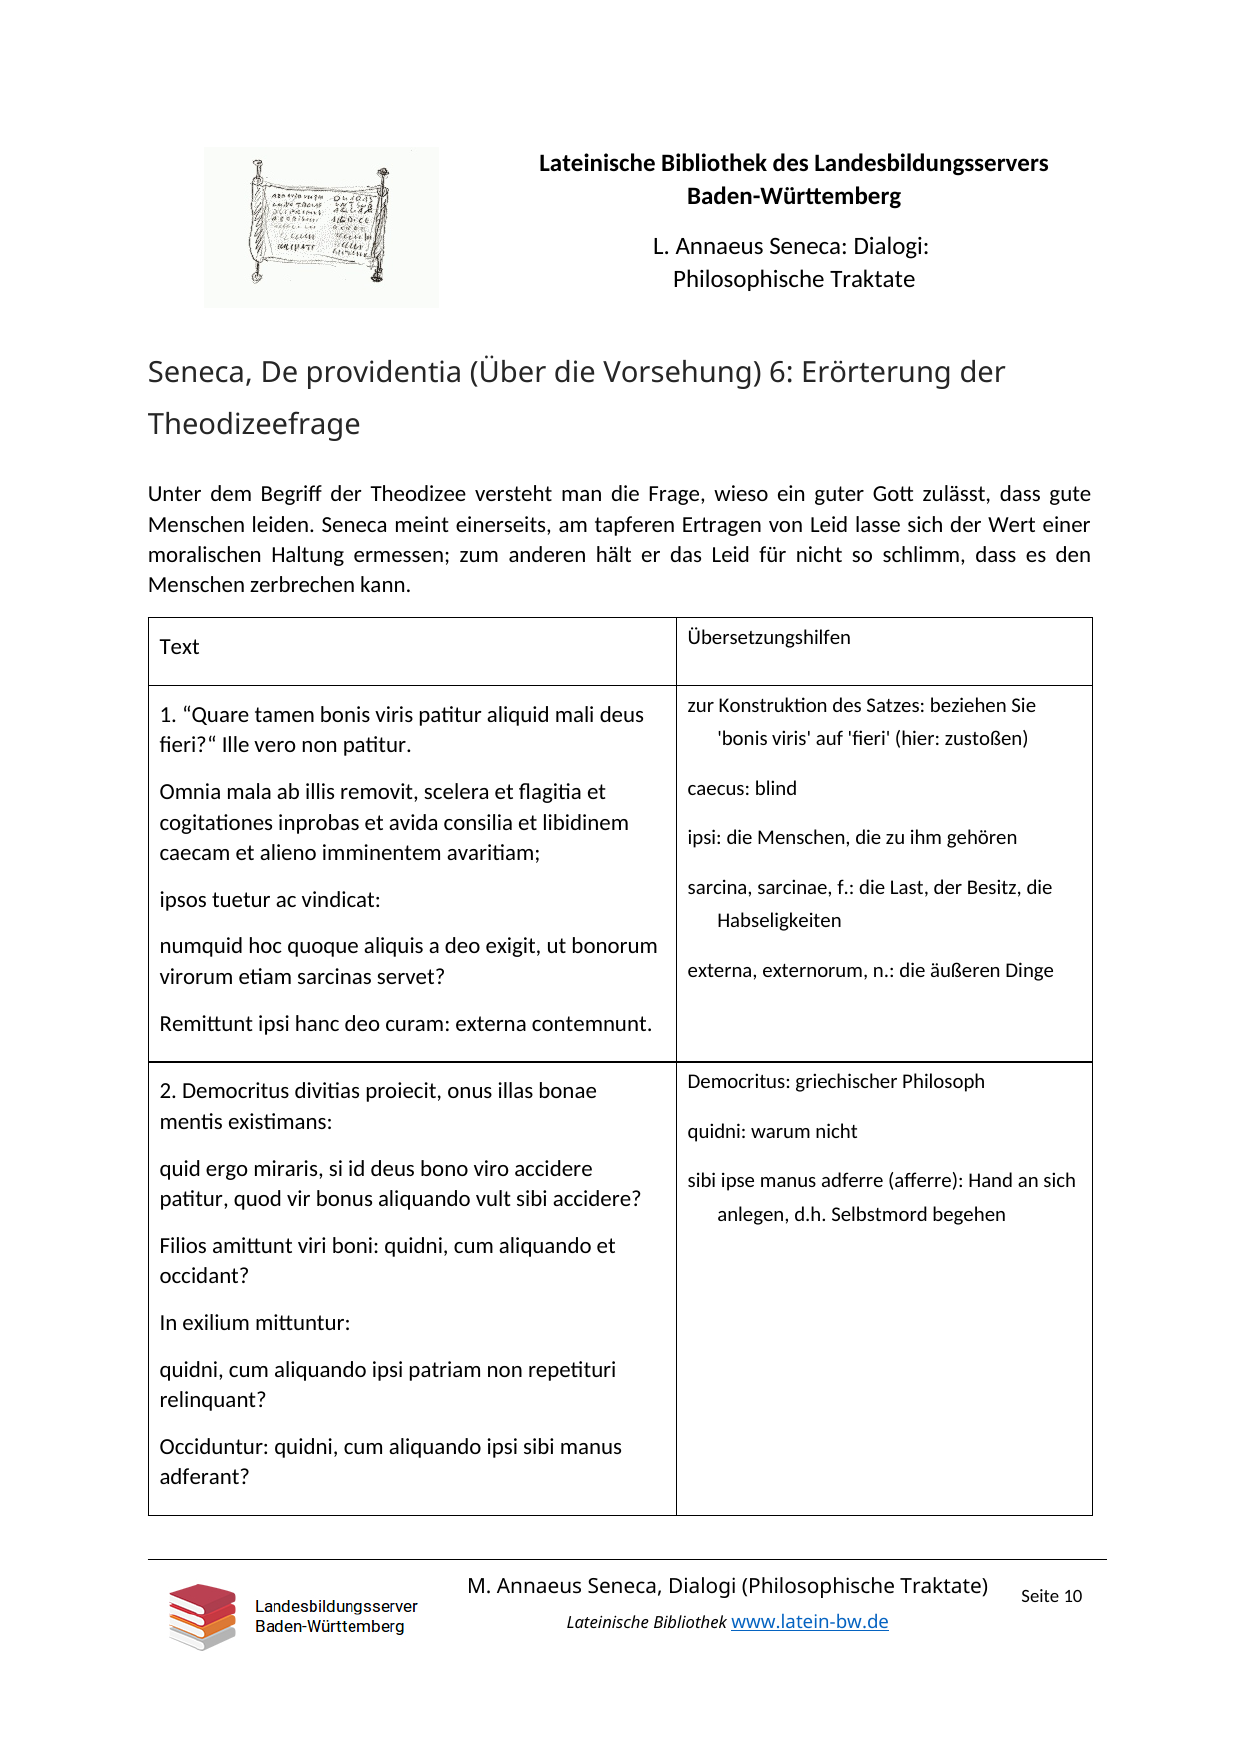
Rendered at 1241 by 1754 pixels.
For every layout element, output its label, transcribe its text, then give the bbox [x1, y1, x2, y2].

table_cell Democritus: griechischer Philosoph quidni: warum nicht sibi ipse manus adferre (afferre): Hand an sich anlegen, d.h. Selbstmord begehen [677, 1063, 1092, 1515]
table_header Lateinische Bibliothek des Landesbildungsservers Baden-Württemberg L. Annaeus Seneca: Dialogi: Philosophische Traktate [496, 148, 1093, 326]
table_cell 1. “Quare tamen bonis viris patitur aliquid mali deus fieri?“ Ille vero non patitur. Omnia mala ab illis removit, scelera et flagitia et cogitationes inprobas et avida consilia et libidinem caecam et alieno imminentem avaritiam; ipsos tuetur ac vindicat: numquid hoc quoque aliquis a deo exigit, ut bonorum virorum etiam sarcinas servet? Remittunt ipsi hanc deo curam: externa contemnunt. [149, 686, 676, 1061]
text Unter dem Begriff der Theodizee versteht man die Frage, wieso ein guter Gott zulässt, dass gute Menschen leiden. Seneca meint einerseits, am tapferen Ertragen von Leid lasse sich der Wert einer moralischen Haltung ermessen; zum anderen hält er das Leid für nicht so schlimm, dass es den Menschen zerbrechen kann. [148, 479, 1093, 598]
subtitle Seneca, De providentia (Über die Vorsehung) 6: Erörterung der Theodizeefrage [148, 351, 1093, 443]
table_header Übersetzungshilfen [677, 618, 1092, 685]
table_cell 2. Democritus divitias proiecit, onus illas bonae mentis existimans: quid ergo miraris, si id deus bono viro accidere patitur, quod vir bonus aliquando vult sibi accidere? Filios amittunt viri boni: quidni, cum aliquando et occidant? In exilium mittuntur: quidni, cum aliquando ipsi patriam non repetituri relinquant? Occiduntur: quidni, cum aliquando ipsi sibi manus adferant? [149, 1063, 676, 1515]
picture [158, 1571, 429, 1659]
table_header [148, 148, 496, 326]
picture [204, 147, 439, 308]
table_cell zur Konstruktion des Satzes: beziehen Sie 'bonis viris' auf 'fieri' (hier: zustoßen) caecus: blind ipsi: die Menschen, die zu ihm gehören sarcina, sarcinae, f.: die Last, der Besitz, die Habseligkeiten externa, externorum, n.: die äußeren Dinge [677, 686, 1092, 1061]
table_header Text [149, 618, 676, 685]
